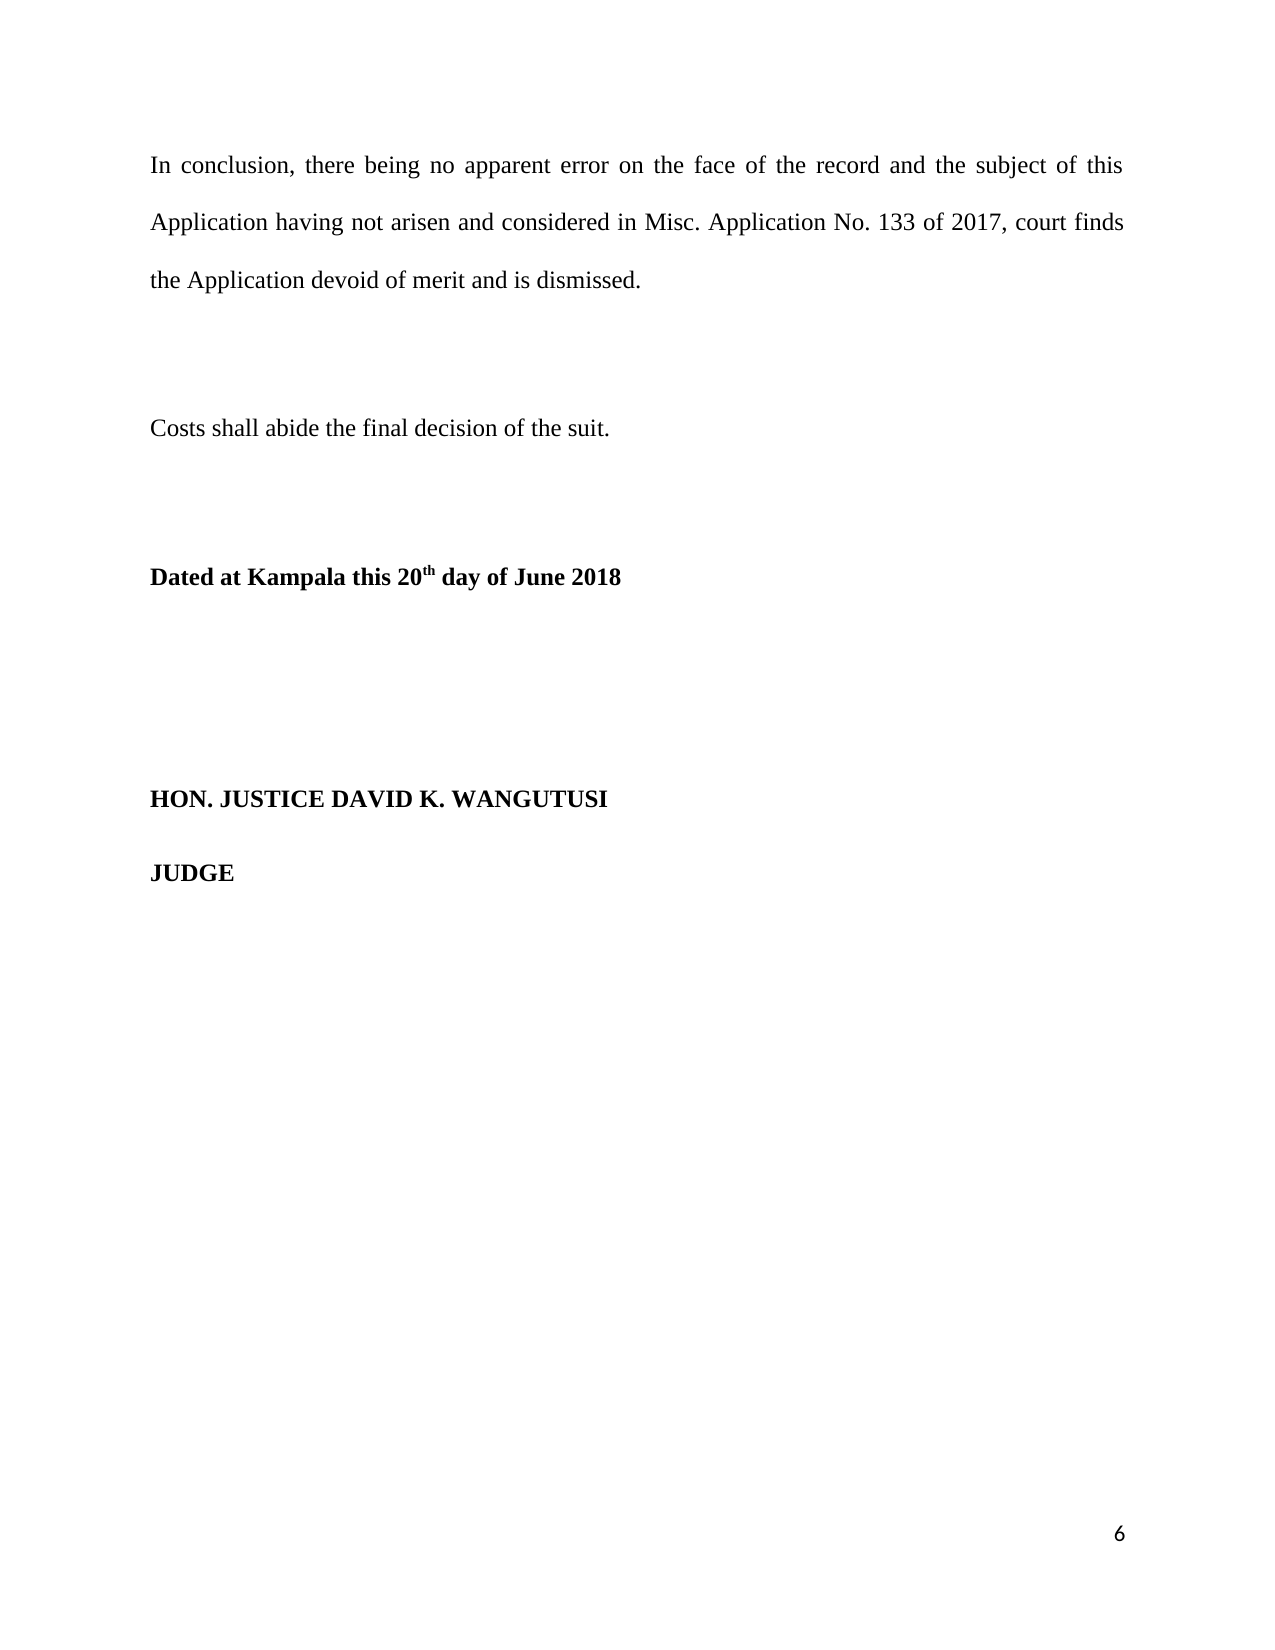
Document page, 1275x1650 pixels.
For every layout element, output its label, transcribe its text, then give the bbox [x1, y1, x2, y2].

text Costs shall abide the final decision of the suit. [150, 413, 1125, 442]
text HON. JUSTICE DAVID K. WANGUTUSI [150, 784, 1125, 813]
text In conclusion, there being no apparent error on the face of the record and the subject of this Application having not arisen and considered in Misc. Application No. 133 of 2017, court finds the Application devoid of merit and is dismissed. [150, 150, 1125, 294]
text Dated at Kampala this 20th day of June 2018 [150, 562, 1125, 590]
text JUDGE [150, 858, 1125, 887]
